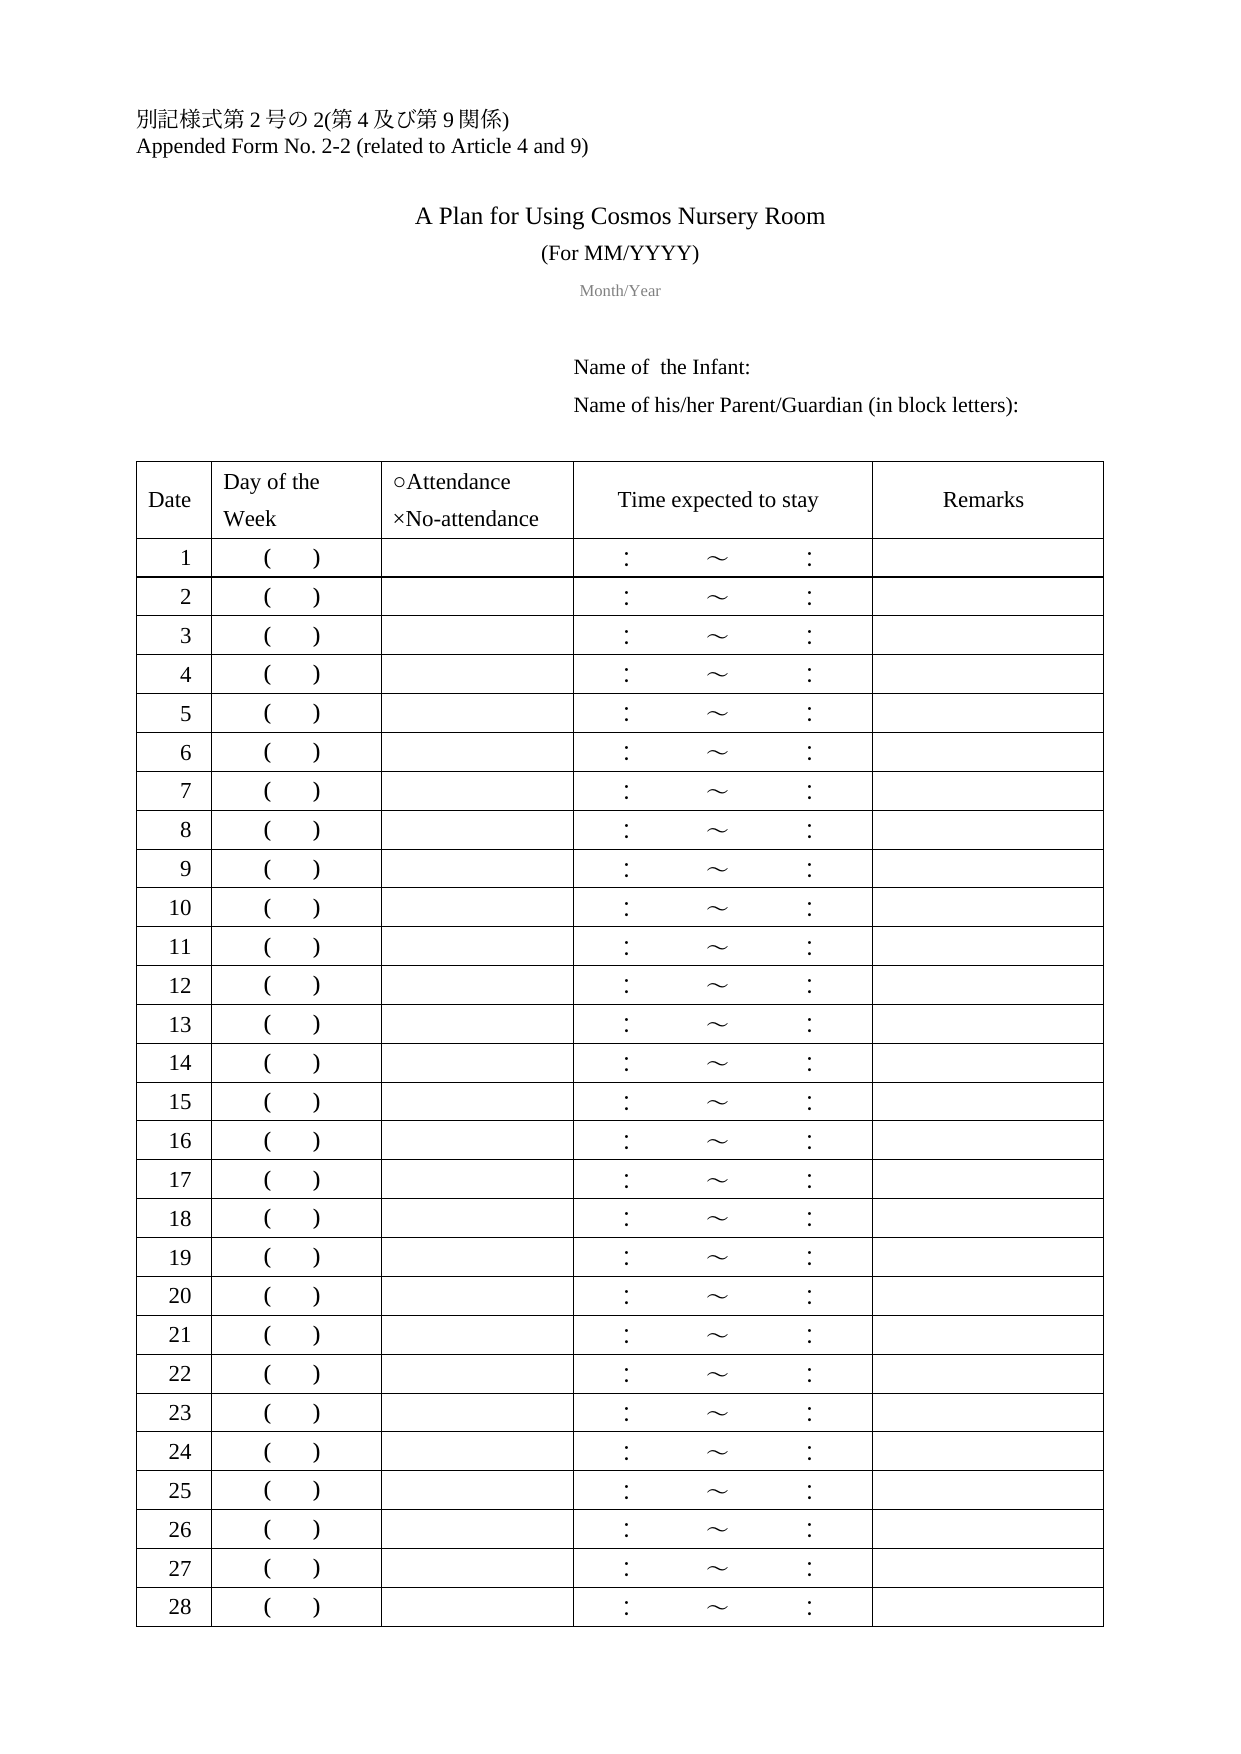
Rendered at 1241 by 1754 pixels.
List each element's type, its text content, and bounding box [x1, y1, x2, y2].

table_cell ( ) [212, 1199, 381, 1237]
table_cell [873, 655, 1103, 693]
table_cell [382, 1394, 573, 1431]
table_cell [382, 1471, 573, 1509]
table_cell [382, 539, 573, 576]
text Name of his/her Parent/Guardian (in block letters): [136, 385, 1104, 423]
table_cell ： ～ ： [574, 733, 872, 771]
table_cell [382, 1199, 573, 1237]
table_cell 8 [137, 811, 211, 848]
table_cell ( ) [212, 966, 381, 1004]
table_cell ( ) [212, 1083, 381, 1120]
table_cell 2 [137, 578, 211, 615]
table_cell 4 [137, 655, 211, 693]
table_cell ( ) [212, 539, 381, 576]
table_cell ： ～ ： [574, 1005, 872, 1043]
table_cell ： ～ ： [574, 1432, 872, 1470]
table_cell [382, 1588, 573, 1626]
table_cell ： ～ ： [574, 1238, 872, 1276]
table_cell [382, 811, 573, 848]
table_cell 18 [137, 1199, 211, 1237]
table_cell ： ～ ： [574, 1355, 872, 1392]
table_cell [873, 1277, 1103, 1315]
table_cell [382, 1083, 573, 1120]
table_cell [382, 772, 573, 809]
table_header Day of the Week [212, 462, 381, 538]
table_cell ( ) [212, 733, 381, 771]
table_cell 12 [137, 966, 211, 1004]
table_cell [873, 1316, 1103, 1353]
table_cell ： ～ ： [574, 1277, 872, 1315]
table_cell [873, 539, 1103, 576]
table_cell ( ) [212, 888, 381, 926]
table_cell ( ) [212, 578, 381, 615]
table_cell 13 [137, 1005, 211, 1043]
table_cell 21 [137, 1316, 211, 1353]
table_cell ( ) [212, 850, 381, 887]
table_cell 22 [137, 1355, 211, 1392]
table_cell [382, 655, 573, 693]
table_cell [382, 1005, 573, 1043]
table_cell 15 [137, 1083, 211, 1120]
text 別記様式第2号の2(第4及び第9関係) [136, 102, 1104, 133]
table_cell [873, 927, 1103, 965]
table_header Time expected to stay [574, 462, 872, 538]
table_cell 9 [137, 850, 211, 887]
table_cell ： ～ ： [574, 888, 872, 926]
table_cell ( ) [212, 1588, 381, 1626]
table_cell ： ～ ： [574, 1083, 872, 1120]
table_cell ： ～ ： [574, 1588, 872, 1626]
table_cell ( ) [212, 1238, 381, 1276]
table_cell [873, 733, 1103, 771]
table_cell [382, 694, 573, 732]
table_cell [873, 772, 1103, 809]
table_cell 26 [137, 1510, 211, 1548]
table_cell 11 [137, 927, 211, 965]
table_cell [873, 1394, 1103, 1431]
table_cell ( ) [212, 927, 381, 965]
table_cell 25 [137, 1471, 211, 1509]
table_cell 14 [137, 1044, 211, 1082]
table_cell ： ～ ： [574, 578, 872, 615]
table_cell [873, 578, 1103, 615]
table_cell [382, 1549, 573, 1587]
table_cell ( ) [212, 1316, 381, 1353]
table_cell [382, 966, 573, 1004]
table_cell ： ～ ： [574, 1471, 872, 1509]
table_cell ( ) [212, 811, 381, 848]
table_cell [873, 1510, 1103, 1548]
table_cell ( ) [212, 694, 381, 732]
table_header Date [137, 462, 211, 538]
table_cell 10 [137, 888, 211, 926]
table_cell ( ) [212, 1471, 381, 1509]
text Month/Year [136, 272, 1104, 310]
subtitle (For MM/YYYY) [136, 234, 1104, 272]
table_cell 3 [137, 616, 211, 654]
table_cell 23 [137, 1394, 211, 1431]
table_cell [873, 1355, 1103, 1392]
table_cell 19 [137, 1238, 211, 1276]
table_cell ( ) [212, 655, 381, 693]
table_cell ： ～ ： [574, 927, 872, 965]
table_cell ： ～ ： [574, 1549, 872, 1587]
table_cell [873, 888, 1103, 926]
table_cell [382, 850, 573, 887]
table_cell 16 [137, 1121, 211, 1159]
table_cell ( ) [212, 1277, 381, 1315]
table_cell ： ～ ： [574, 1199, 872, 1237]
table_cell [873, 1238, 1103, 1276]
table_cell ( ) [212, 616, 381, 654]
table_cell ： ～ ： [574, 1510, 872, 1548]
text Appended Form No. 2-2 (related to Article 4 and 9) [136, 133, 1104, 158]
table_cell [873, 1044, 1103, 1082]
table_cell ： ～ ： [574, 616, 872, 654]
table_cell [382, 888, 573, 926]
table_cell ： ～ ： [574, 850, 872, 887]
table_cell [873, 1083, 1103, 1120]
table_cell 17 [137, 1160, 211, 1198]
table_cell [382, 927, 573, 965]
text A Plan for Using Cosmos Nursery Room [136, 196, 1104, 234]
table_cell [382, 1121, 573, 1159]
table_cell ( ) [212, 1121, 381, 1159]
table_cell 5 [137, 694, 211, 732]
table_cell [382, 1160, 573, 1198]
table_cell [873, 1199, 1103, 1237]
table_cell [873, 694, 1103, 732]
table_cell 20 [137, 1277, 211, 1315]
table_cell [382, 1277, 573, 1315]
table_cell [382, 616, 573, 654]
table_cell 6 [137, 733, 211, 771]
table_cell [873, 966, 1103, 1004]
table_cell ： ～ ： [574, 772, 872, 809]
table_cell ： ～ ： [574, 1121, 872, 1159]
table_cell ( ) [212, 1510, 381, 1548]
table_cell [382, 1355, 573, 1392]
table_cell ( ) [212, 772, 381, 809]
table_cell ： ～ ： [574, 1160, 872, 1198]
table_cell 28 [137, 1588, 211, 1626]
table_cell ： ～ ： [574, 539, 872, 576]
table_cell [382, 1432, 573, 1470]
table_cell [873, 1588, 1103, 1626]
table_cell ( ) [212, 1044, 381, 1082]
table_cell [382, 1044, 573, 1082]
table_cell [873, 616, 1103, 654]
table_cell [873, 1005, 1103, 1043]
table_header ○Attendance ×No-attendance [382, 462, 573, 538]
table_cell ( ) [212, 1005, 381, 1043]
table_cell [382, 1238, 573, 1276]
table_cell [873, 1432, 1103, 1470]
table_cell 7 [137, 772, 211, 809]
table_cell ( ) [212, 1394, 381, 1431]
table_cell [382, 1316, 573, 1353]
text Name of the Infant: [136, 347, 1104, 385]
table_cell [382, 733, 573, 771]
table_cell 1 [137, 539, 211, 576]
table_cell [873, 1549, 1103, 1587]
table_cell ： ～ ： [574, 694, 872, 732]
table_cell 27 [137, 1549, 211, 1587]
table_cell ： ～ ： [574, 655, 872, 693]
table_cell [382, 1510, 573, 1548]
table_cell ( ) [212, 1432, 381, 1470]
table_cell [873, 1160, 1103, 1198]
table_cell ( ) [212, 1160, 381, 1198]
table_cell [873, 1471, 1103, 1509]
table_cell ： ～ ： [574, 811, 872, 848]
table_cell [382, 578, 573, 615]
table_cell ： ～ ： [574, 1316, 872, 1353]
table_cell 24 [137, 1432, 211, 1470]
table_cell ： ～ ： [574, 1394, 872, 1431]
table_cell ： ～ ： [574, 966, 872, 1004]
table_cell ( ) [212, 1549, 381, 1587]
table_cell [873, 1121, 1103, 1159]
table_cell ： ～ ： [574, 1044, 872, 1082]
table_cell [873, 850, 1103, 887]
table_header Remarks [873, 462, 1103, 538]
table_cell [873, 811, 1103, 848]
table_cell ( ) [212, 1355, 381, 1392]
